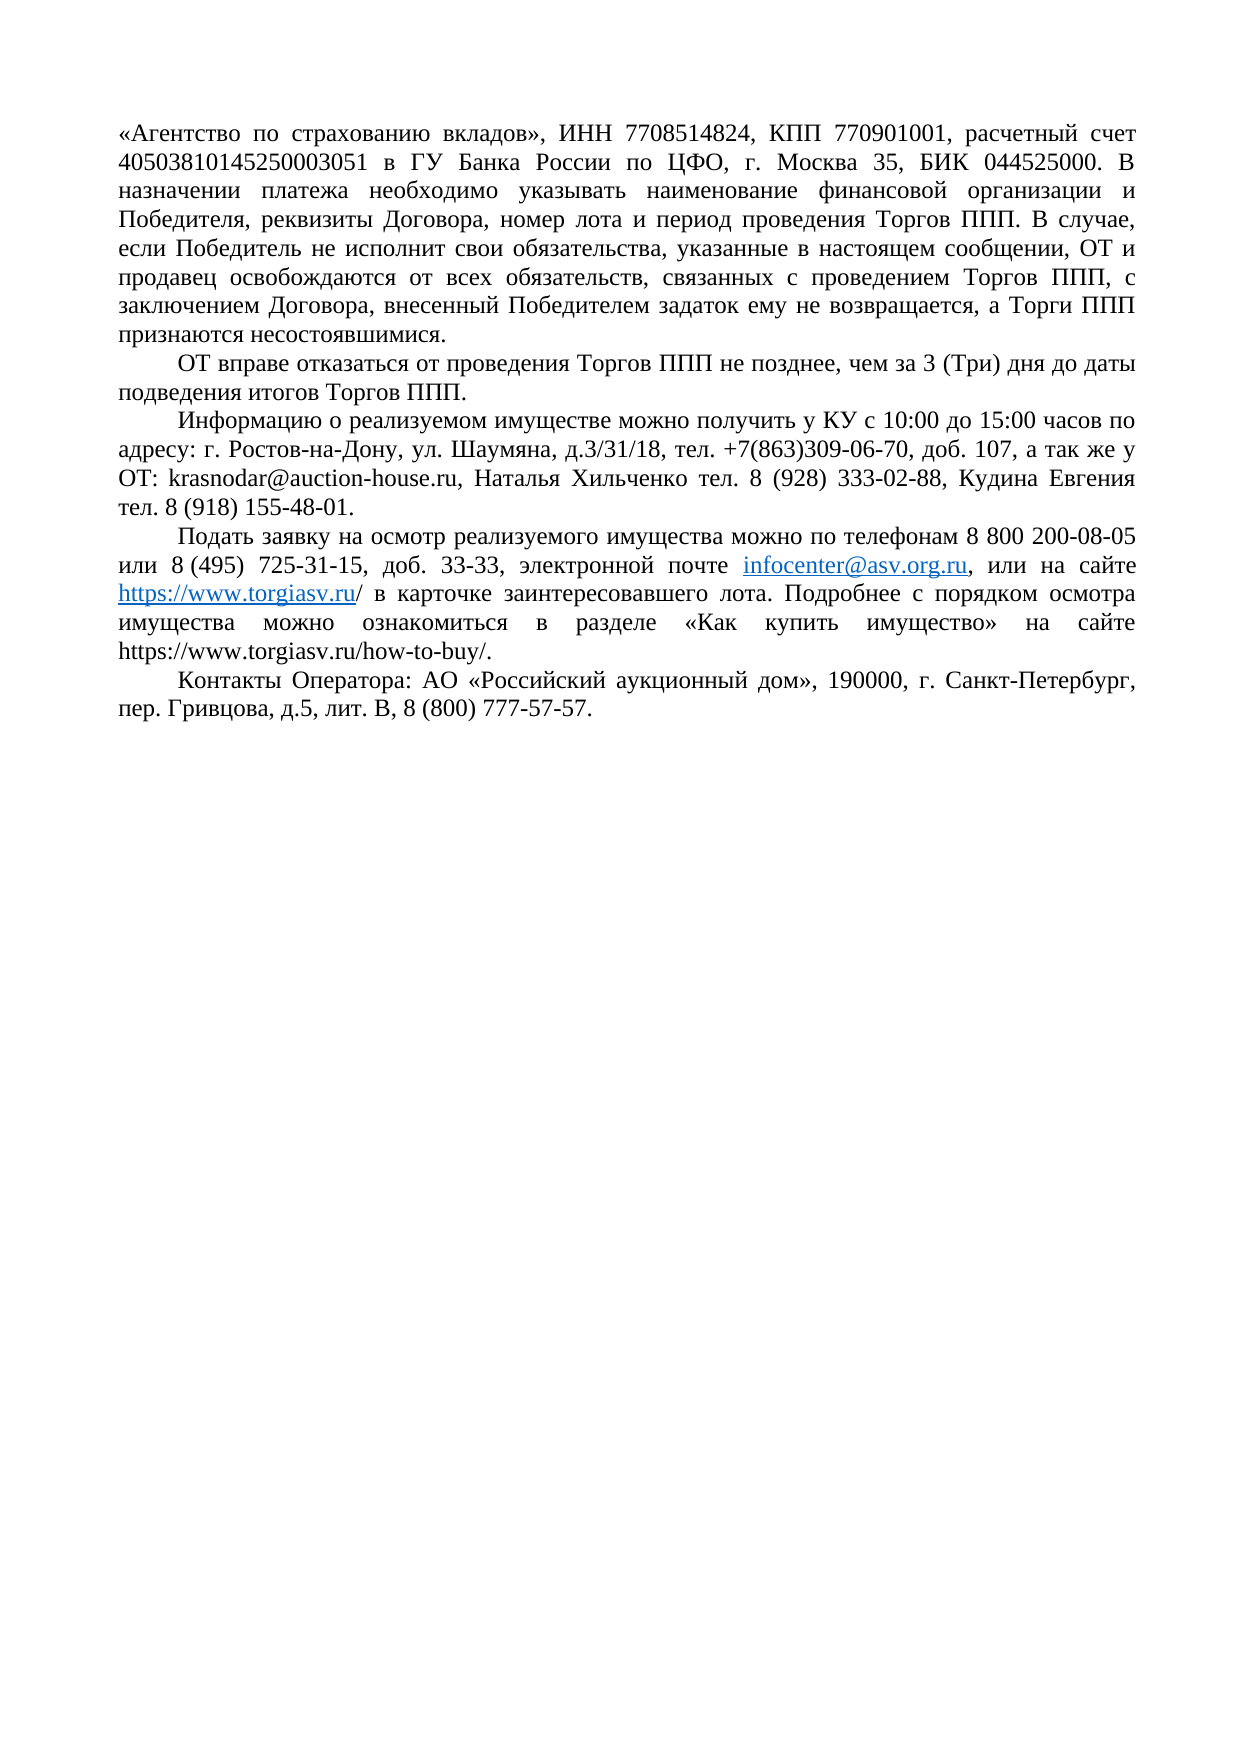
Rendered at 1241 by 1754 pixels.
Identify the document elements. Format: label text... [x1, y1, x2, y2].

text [118, 118, 1137, 348]
text Подать заявку на осмотр реализуемого имущества можно по телефонам 8 800 200-08-05 или 8 (495) 725-31-15, доб. 33-33, электронной почте infocenter@asv.org.ru, или на сайте https://www.torgiasv.ru/ в карточке заинтересовавшего лота. Подробнее с порядком осмотра имущества можно ознакомиться в разделе «Как купить имущество» на сайте https://www.torgiasv.ru/how-to-buy/. [118, 521, 1137, 665]
text ОТ вправе отказаться от проведения Торгов ППП не позднее, чем за 3 (Три) дня до даты подведения итогов Торгов ППП. [118, 348, 1137, 406]
text Информацию о реализуемом имуществе можно получить у КУ с 10:00 до 15:00 часов по адресу: г. Ростов-на-Дону, ул. Шаумяна, д.3/31/18, тел. +7(863)309-06-70, доб. 107, а так же у ОТ: krasnodar@auction-house.ru, Наталья Хильченко тел. 8 (928) 333-02-88, Кудина Евгения тел. 8 (918) 155-48-01. [118, 406, 1137, 521]
text Контакты Оператора: АО «Российский аукционный дом», 190000, г. Санкт-Петербург, пер. Гривцова, д.5, лит. В, 8 (800) 777-57-57. [118, 665, 1137, 722]
